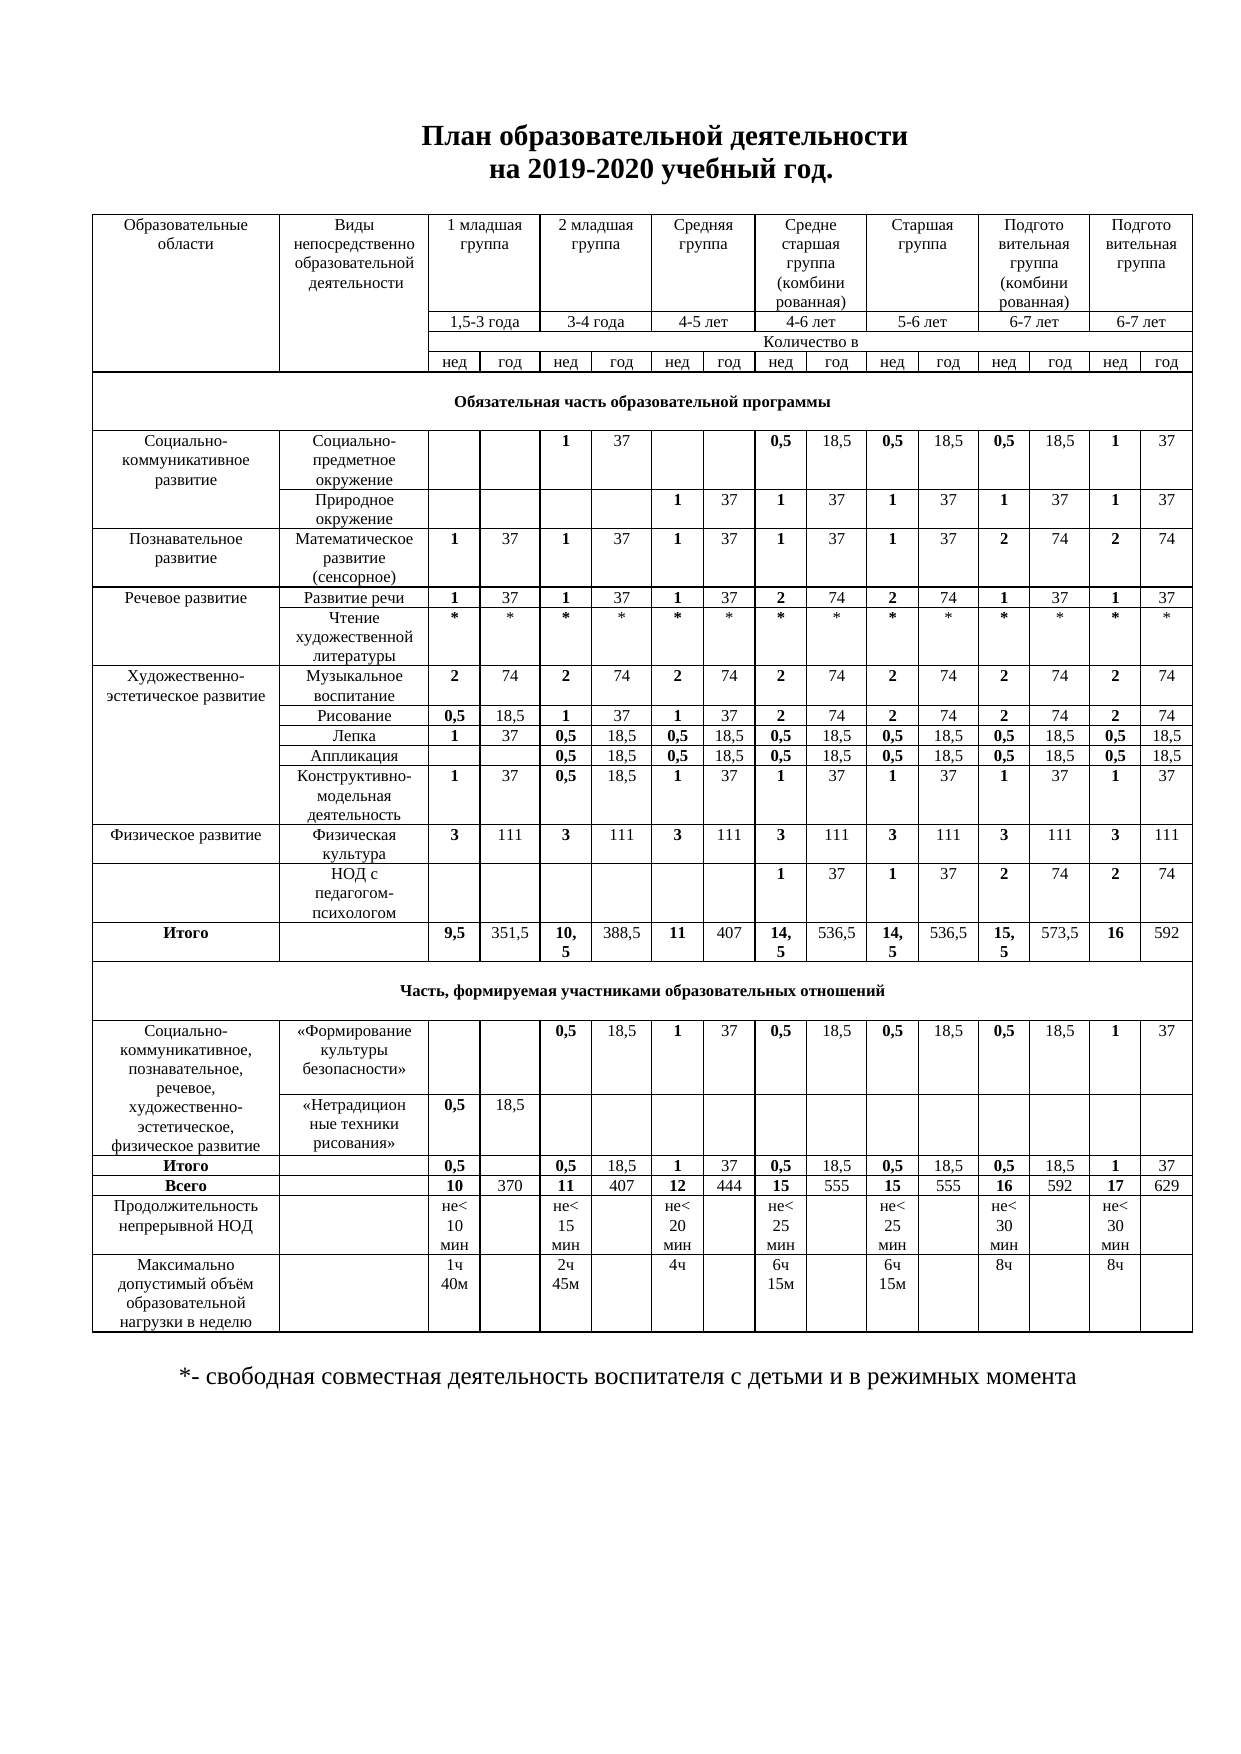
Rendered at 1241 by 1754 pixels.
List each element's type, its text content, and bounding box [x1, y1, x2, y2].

table_cell [481, 1196, 539, 1254]
table_cell 15 [867, 1176, 918, 1195]
table_cell * [1030, 608, 1089, 665]
table_cell 18,5 [919, 1156, 978, 1175]
table_cell 74 [807, 588, 866, 607]
table_cell 0,5 [541, 746, 591, 765]
table_cell 0,5 [652, 726, 703, 745]
table_cell [919, 1196, 978, 1254]
table_cell нед [867, 352, 918, 371]
table_cell [652, 431, 703, 488]
table_cell 74 [1030, 706, 1089, 725]
table_cell 536,5 [807, 923, 866, 961]
table_cell 0,5 [541, 726, 591, 745]
table_cell 2 [652, 666, 703, 704]
table_cell 16 [1090, 923, 1140, 961]
table_cell * [652, 608, 703, 665]
table_cell 2 [756, 666, 806, 704]
table_cell [481, 1156, 539, 1175]
table_cell 1 [652, 1156, 703, 1175]
table_cell 111 [1030, 825, 1089, 863]
table_cell 1 [979, 588, 1029, 607]
table_cell 37 [1141, 1021, 1192, 1094]
table_cell Итого [93, 923, 279, 961]
table_cell * [592, 608, 651, 665]
table_cell 1 [541, 529, 591, 586]
table_cell [1141, 1095, 1192, 1155]
table_cell 2ч 45м [541, 1255, 591, 1331]
table_cell 74 [1141, 706, 1192, 725]
table_cell * [807, 608, 866, 665]
table_cell 74 [1141, 666, 1192, 704]
table_cell 14,5 [756, 923, 806, 961]
table_cell не< 30 мин [979, 1196, 1029, 1254]
table_cell 18,5 [592, 726, 651, 745]
table_cell 0,5 [756, 1021, 806, 1094]
table_cell 37 [1030, 766, 1089, 824]
text *- свободная совместная деятельность воспитателя с детьми и в режимных момента [178, 1361, 1181, 1390]
table_cell 37 [704, 529, 754, 586]
table_cell не< 15 мин [541, 1196, 591, 1254]
table_cell 37 [704, 490, 754, 528]
table_cell Количество в [429, 332, 1192, 351]
table_cell [919, 1095, 978, 1155]
table_cell 388,5 [592, 923, 651, 961]
table_cell Продолжительность непрерывной НОД [93, 1196, 279, 1254]
table_cell [280, 923, 428, 961]
table_cell 12 [652, 1176, 703, 1195]
table_cell 3 [541, 825, 591, 863]
table_cell 0,5 [429, 1156, 479, 1175]
table_cell 1 [429, 588, 479, 607]
table_cell «Нетрадицион ные техники рисования» [280, 1095, 428, 1155]
table_cell 0,5 [979, 1021, 1029, 1094]
table_cell [592, 1255, 651, 1331]
table_cell нед [652, 352, 703, 371]
table_cell Познавательное развитие [93, 529, 279, 586]
table_cell 74 [1030, 529, 1089, 586]
table_cell 1 [1090, 1156, 1140, 1175]
table_cell 74 [592, 666, 651, 704]
table_cell год [592, 352, 651, 371]
table_cell [429, 431, 479, 488]
table_cell Часть, формируемая участниками образовательных отношений [93, 962, 1192, 1019]
table_cell 37 [919, 490, 978, 528]
table_cell 18,5 [1141, 726, 1192, 745]
table_cell 18,5 [919, 1021, 978, 1094]
table_cell 1 [867, 864, 918, 922]
table_cell 74 [807, 666, 866, 704]
table_header Подгото вительная группа [1090, 215, 1192, 311]
table_cell 2 [756, 588, 806, 607]
table_cell [919, 1255, 978, 1331]
table_cell 2 [867, 666, 918, 704]
table_cell Рисование [280, 706, 428, 725]
table_cell 1 [1090, 1021, 1140, 1094]
table_cell 3 [429, 825, 479, 863]
table_cell 18,5 [481, 1095, 539, 1155]
table_cell 18,5 [592, 1021, 651, 1094]
table_cell 37 [1141, 490, 1192, 528]
table_cell Музыкальное воспитание [280, 666, 428, 704]
table_cell 2 [541, 666, 591, 704]
table_cell 555 [919, 1176, 978, 1195]
table_cell [1030, 1255, 1089, 1331]
table_cell 111 [704, 825, 754, 863]
table_cell [1030, 1095, 1089, 1155]
table_cell 37 [807, 490, 866, 528]
table_cell * [1090, 608, 1140, 665]
table_cell 16 [979, 1176, 1029, 1195]
table_cell 18,5 [807, 431, 866, 488]
table_cell Итого [93, 1156, 279, 1175]
table_cell 2 [979, 666, 1029, 704]
table_cell 1 [979, 490, 1029, 528]
table_cell 74 [1141, 529, 1192, 586]
table_cell 0,5 [756, 726, 806, 745]
table_cell 1 [652, 529, 703, 586]
table_cell 37 [704, 706, 754, 725]
table_cell 3 [756, 825, 806, 863]
table_cell * [481, 608, 539, 665]
table_header Образовательные области [93, 215, 279, 371]
table_cell [807, 1255, 866, 1331]
table_cell 9,5 [429, 923, 479, 961]
table_cell 37 [592, 529, 651, 586]
table_cell [481, 1255, 539, 1331]
table_cell 0,5 [541, 1021, 591, 1094]
table_cell 0,5 [756, 431, 806, 488]
table_cell 18,5 [919, 431, 978, 488]
table_cell 1ч 40м [429, 1255, 479, 1331]
table_cell 15,5 [979, 923, 1029, 961]
table_cell [280, 1255, 428, 1331]
table_cell 37 [704, 1021, 754, 1094]
table_cell 1 [756, 529, 806, 586]
table_cell [429, 490, 479, 528]
table_cell 0,5 [756, 1156, 806, 1175]
table_header Старшая группа [867, 215, 978, 311]
table_cell 2 [429, 666, 479, 704]
table_cell 2 [1090, 666, 1140, 704]
table_cell [704, 1095, 754, 1155]
table_cell 2 [1090, 529, 1140, 586]
table_cell 18,5 [1030, 726, 1089, 745]
table_cell 407 [592, 1176, 651, 1195]
table_cell 573,5 [1030, 923, 1089, 961]
table_cell 1 [652, 490, 703, 528]
table_cell нед [429, 352, 479, 371]
table_cell 1 [541, 431, 591, 488]
table_cell Социально-коммуникативное, познавательное, речевое, художественно-эстетическое, физическое развитие [93, 1021, 279, 1155]
table_cell 37 [1141, 1156, 1192, 1175]
table_cell 37 [1141, 431, 1192, 488]
table_cell 111 [807, 825, 866, 863]
table_cell Конструктивно-модельная деятельность [280, 766, 428, 824]
table_cell [592, 490, 651, 528]
table_cell Социально-коммуникативное развитие [93, 431, 279, 528]
table_cell 37 [919, 529, 978, 586]
table_cell 8ч [1090, 1255, 1140, 1331]
table_cell [592, 1196, 651, 1254]
table_cell 37 [704, 766, 754, 824]
table_cell 37 [1030, 490, 1089, 528]
table_cell * [704, 608, 754, 665]
table_cell 18,5 [592, 766, 651, 824]
table_cell 592 [1141, 923, 1192, 961]
table_cell Речевое развитие [93, 588, 279, 665]
table_cell 1 [541, 706, 591, 725]
table_cell 1 [429, 766, 479, 824]
table_cell 2 [867, 588, 918, 607]
table_cell [592, 864, 651, 922]
table_cell 0,5 [867, 1156, 918, 1175]
table_cell год [919, 352, 978, 371]
table_cell 18,5 [1030, 1156, 1089, 1175]
table_cell 37 [807, 766, 866, 824]
table_cell 17 [1090, 1176, 1140, 1195]
table_cell 111 [1141, 825, 1192, 863]
table_cell 3 [979, 825, 1029, 863]
table_cell 74 [807, 706, 866, 725]
table_cell 18,5 [1030, 746, 1089, 765]
table_cell [1090, 1095, 1140, 1155]
table_cell 1 [1090, 431, 1140, 488]
table_cell 1 [867, 766, 918, 824]
table_cell 37 [704, 1156, 754, 1175]
table_cell не< 10 мин [429, 1196, 479, 1254]
table_cell [541, 1095, 591, 1155]
table_cell не< 30 мин [1090, 1196, 1140, 1254]
table_cell 37 [807, 529, 866, 586]
table_cell 1 [652, 766, 703, 824]
table_cell Всего [93, 1176, 279, 1195]
table_cell год [481, 352, 539, 371]
table_cell * [541, 608, 591, 665]
table_cell 1 [1090, 588, 1140, 607]
table_cell 18,5 [1030, 1021, 1089, 1094]
table_cell 37 [919, 864, 978, 922]
table_cell 0,5 [867, 746, 918, 765]
table_cell [429, 1021, 479, 1094]
table_cell 1 [652, 706, 703, 725]
table_cell 0,5 [756, 746, 806, 765]
table_cell [481, 431, 539, 488]
table_cell 0,5 [429, 706, 479, 725]
table_cell 1 [1090, 490, 1140, 528]
table_cell [592, 1095, 651, 1155]
table_cell 1,5-3 года [429, 312, 539, 331]
table_cell [429, 864, 479, 922]
table_cell [704, 431, 754, 488]
table_cell [1141, 1255, 1192, 1331]
table_cell 74 [481, 666, 539, 704]
table_cell 536,5 [919, 923, 978, 961]
table_cell Социально-предметное окружение [280, 431, 428, 488]
table_cell 18,5 [1030, 431, 1089, 488]
table_cell нед [979, 352, 1029, 371]
table_cell год [704, 352, 754, 371]
table_cell 37 [704, 588, 754, 607]
table_cell 37 [1141, 588, 1192, 607]
table_cell 74 [1141, 864, 1192, 922]
table_cell * [979, 608, 1029, 665]
table_cell 11 [652, 923, 703, 961]
table_cell Математическое развитие (сенсорное) [280, 529, 428, 586]
table_cell 2 [756, 706, 806, 725]
table_cell 3 [1090, 825, 1140, 863]
table_cell 111 [919, 825, 978, 863]
table_cell не< 25 мин [867, 1196, 918, 1254]
table_cell 555 [807, 1176, 866, 1195]
table_cell 2 [979, 864, 1029, 922]
table_cell [481, 490, 539, 528]
table_cell 18,5 [919, 746, 978, 765]
table_cell 11 [541, 1176, 591, 1195]
table_cell 74 [1030, 864, 1089, 922]
table_cell 74 [704, 666, 754, 704]
table_cell 3 [867, 825, 918, 863]
table_cell 18,5 [807, 726, 866, 745]
table_cell [280, 1156, 428, 1175]
table_cell 0,5 [541, 766, 591, 824]
table_cell [481, 864, 539, 922]
table_cell 74 [1030, 666, 1089, 704]
table_cell Развитие речи [280, 588, 428, 607]
table_cell Художественно-эстетическое развитие [93, 666, 279, 824]
table_cell 18,5 [807, 1156, 866, 1175]
table_cell год [1141, 352, 1192, 371]
table_cell 1 [867, 490, 918, 528]
table_cell 1 [652, 588, 703, 607]
table_cell 10,5 [541, 923, 591, 961]
table_cell НОД с педагогом-психологом [280, 864, 428, 922]
table_cell [93, 864, 279, 922]
table_cell * [867, 608, 918, 665]
table_cell 111 [592, 825, 651, 863]
table_header Подгото вительная группа (комбини рованная) [979, 215, 1089, 311]
table_cell * [429, 608, 479, 665]
text План образовательной деятельности [141, 118, 1181, 152]
table_cell не< 20 мин [652, 1196, 703, 1254]
table_cell * [919, 608, 978, 665]
table_cell 18,5 [592, 1156, 651, 1175]
table_cell 0,5 [429, 1095, 479, 1155]
table_cell 1 [541, 588, 591, 607]
table_cell 18,5 [807, 1021, 866, 1094]
table_cell 37 [592, 431, 651, 488]
table_cell 444 [704, 1176, 754, 1195]
table_cell [979, 1095, 1029, 1155]
table_cell Чтение художественной литературы [280, 608, 428, 665]
table_cell не< 25 мин [756, 1196, 806, 1254]
table_cell 6ч 15м [867, 1255, 918, 1331]
table_cell [807, 1196, 866, 1254]
table_cell 74 [919, 666, 978, 704]
table_cell [481, 1021, 539, 1094]
table_cell [280, 1176, 428, 1195]
table_cell [704, 864, 754, 922]
table_cell [807, 1095, 866, 1155]
table_cell 0,5 [979, 746, 1029, 765]
table_cell 1 [429, 529, 479, 586]
table_cell [481, 746, 539, 765]
table_cell 37 [592, 588, 651, 607]
table_cell 2 [867, 706, 918, 725]
table_cell [704, 1255, 754, 1331]
table_cell 15 [756, 1176, 806, 1195]
table_cell 0,5 [979, 1156, 1029, 1175]
table_header 2 младшая группа [541, 215, 651, 311]
table_cell 0,5 [867, 431, 918, 488]
table_cell 592 [1030, 1176, 1089, 1195]
table_cell 18,5 [704, 746, 754, 765]
table_cell 18,5 [592, 746, 651, 765]
table_cell 0,5 [867, 726, 918, 745]
table_cell 4-6 лет [756, 312, 866, 331]
table_cell год [1030, 352, 1089, 371]
table_cell [280, 1196, 428, 1254]
table_cell 111 [481, 825, 539, 863]
table_cell 18,5 [919, 726, 978, 745]
table_cell 2 [1090, 864, 1140, 922]
table_cell 0,5 [541, 1156, 591, 1175]
table_cell [541, 490, 591, 528]
table_cell 1 [652, 1021, 703, 1094]
table_cell 18,5 [704, 726, 754, 745]
table_cell [756, 1095, 806, 1155]
table_cell нед [541, 352, 591, 371]
table_cell [429, 746, 479, 765]
table_cell 18,5 [1141, 746, 1192, 765]
table_cell * [1141, 608, 1192, 665]
table_cell [1141, 1196, 1192, 1254]
table_cell 37 [481, 766, 539, 824]
table_cell 629 [1141, 1176, 1192, 1195]
table_cell 0,5 [979, 726, 1029, 745]
table_cell 2 [979, 706, 1029, 725]
table_header Средняя группа [652, 215, 754, 311]
table_cell 1 [429, 726, 479, 745]
table_header 1 младшая группа [429, 215, 539, 311]
table_cell 18,5 [807, 746, 866, 765]
table_cell 37 [1030, 588, 1089, 607]
table_cell 1 [1090, 766, 1140, 824]
table_cell 37 [1141, 766, 1192, 824]
table_cell 2 [1090, 706, 1140, 725]
table_cell 0,5 [652, 746, 703, 765]
table_cell 37 [481, 529, 539, 586]
table_cell 351,5 [481, 923, 539, 961]
table_cell 37 [592, 706, 651, 725]
table_cell 0,5 [1090, 726, 1140, 745]
table_cell * [756, 608, 806, 665]
table_cell 3 [652, 825, 703, 863]
table_cell [541, 864, 591, 922]
table_header Виды непосредственно образовательной деятельности [280, 215, 428, 371]
table_cell 18,5 [481, 706, 539, 725]
table_cell 74 [919, 588, 978, 607]
table_cell 370 [481, 1176, 539, 1195]
table_cell 14,5 [867, 923, 918, 961]
table_cell 4ч [652, 1255, 703, 1331]
table_cell 4-5 лет [652, 312, 754, 331]
table_cell [867, 1095, 918, 1155]
table_cell 74 [919, 706, 978, 725]
table_cell Физическая культура [280, 825, 428, 863]
table_cell 37 [481, 588, 539, 607]
table_cell Обязательная часть образовательной программы [93, 373, 1192, 430]
text на 2019-2020 учебный год. [141, 152, 1181, 185]
table_cell 37 [807, 864, 866, 922]
table_cell [1030, 1196, 1089, 1254]
table_cell нед [756, 352, 806, 371]
table_cell 1 [756, 766, 806, 824]
table_cell 0,5 [867, 1021, 918, 1094]
table_cell 0,5 [979, 431, 1029, 488]
table_cell 37 [919, 766, 978, 824]
table_cell 1 [756, 490, 806, 528]
table_cell 1 [979, 766, 1029, 824]
table_cell 8ч [979, 1255, 1029, 1331]
table_cell [652, 864, 703, 922]
table_cell [652, 1095, 703, 1155]
table_cell 1 [867, 529, 918, 586]
table_cell 6-7 лет [1090, 312, 1192, 331]
table_cell Максимально допустимый объём образовательной нагрузки в неделю [93, 1255, 279, 1331]
table_cell нед [1090, 352, 1140, 371]
table_cell 1 [756, 864, 806, 922]
table_cell [704, 1196, 754, 1254]
table_cell Лепка [280, 726, 428, 745]
table_cell 6ч 15м [756, 1255, 806, 1331]
table_cell 6-7 лет [979, 312, 1089, 331]
table_cell год [807, 352, 866, 371]
table_cell 0,5 [1090, 746, 1140, 765]
table_cell Аппликация [280, 746, 428, 765]
table_cell 5-6 лет [867, 312, 978, 331]
table_cell 2 [979, 529, 1029, 586]
table_cell 37 [481, 726, 539, 745]
table_cell Физическое развитие [93, 825, 279, 863]
table_cell 10 [429, 1176, 479, 1195]
table_cell 3-4 года [541, 312, 651, 331]
table_cell «Формирование культуры безопасности» [280, 1021, 428, 1094]
table_cell Природное окружение [280, 490, 428, 528]
table_cell 407 [704, 923, 754, 961]
table_header Средне старшая группа (комбини рованная) [756, 215, 866, 311]
